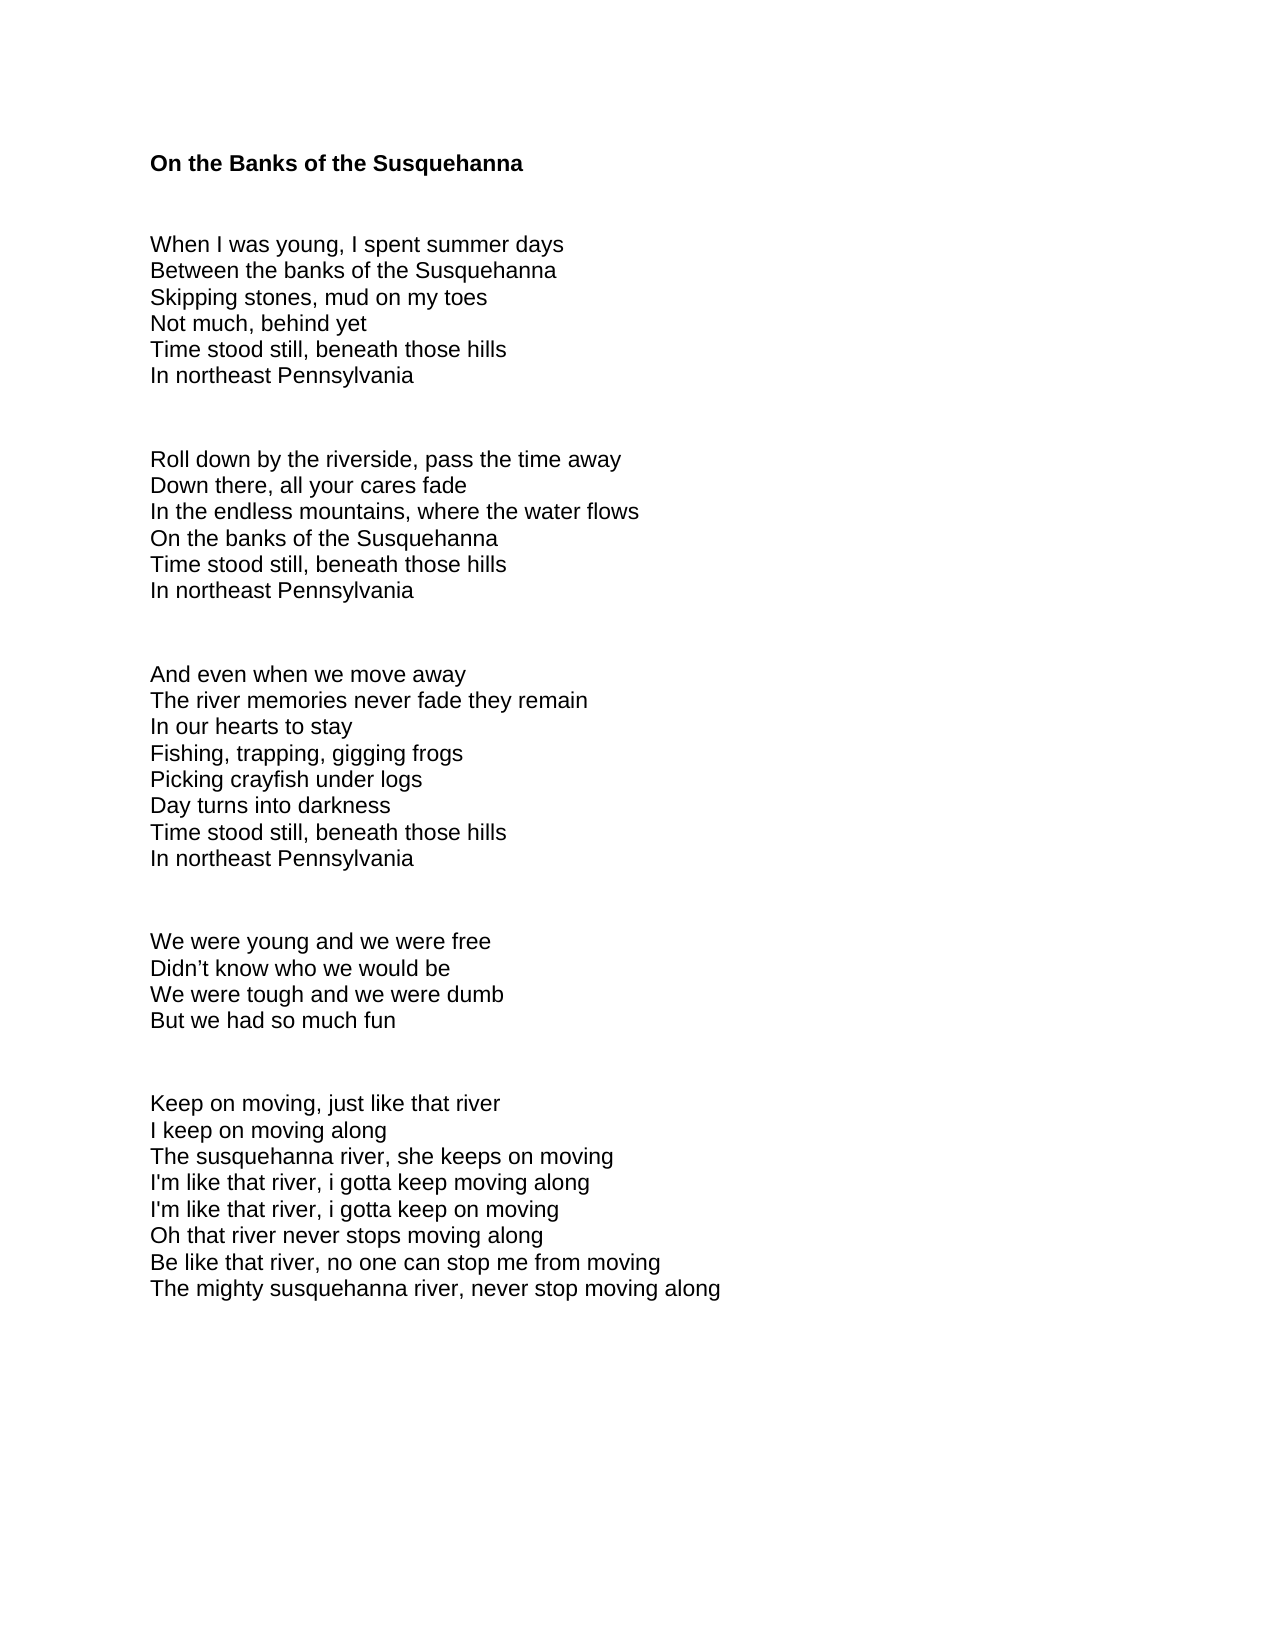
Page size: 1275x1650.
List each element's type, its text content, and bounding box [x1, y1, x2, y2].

text On the banks of the Susquehanna [150, 525, 1125, 551]
text Skipping stones, mud on my toes [150, 283, 1125, 310]
text Time stood still, beneath those hills [150, 551, 1125, 577]
text Time stood still, beneath those hills [150, 336, 1125, 362]
text And even when we move away [150, 661, 1125, 687]
text In northeast Pennsylvania [150, 577, 1125, 604]
text I'm like that river, i gotta keep on moving [150, 1196, 1125, 1222]
text But we had so much fun [150, 1007, 1125, 1033]
text Day turns into darkness [150, 792, 1125, 819]
text In northeast Pennsylvania [150, 362, 1125, 389]
text We were tough and we were dumb [150, 981, 1125, 1007]
text I keep on moving along [150, 1117, 1125, 1143]
text When I was young, I spent summer days [150, 231, 1125, 257]
text Be like that river, no one can stop me from moving [150, 1248, 1125, 1275]
text Fishing, trapping, gigging frogs [150, 739, 1125, 766]
text Keep on moving, just like that river [150, 1090, 1125, 1117]
text The susquehanna river, she keeps on moving [150, 1143, 1125, 1169]
text In northeast Pennsylvania [150, 845, 1125, 871]
text On the Banks of the Susquehanna [150, 150, 1125, 176]
text Between the banks of the Susquehanna [150, 257, 1125, 283]
text The mighty susquehanna river, never stop moving along [150, 1275, 1125, 1301]
text We were young and we were free [150, 928, 1125, 954]
text In the endless mountains, where the water flows [150, 498, 1125, 525]
text Oh that river never stops moving along [150, 1222, 1125, 1248]
text In our hearts to stay [150, 713, 1125, 739]
text I'm like that river, i gotta keep moving along [150, 1169, 1125, 1196]
text The river memories never fade they remain [150, 687, 1125, 713]
text Didn’t know who we would be [150, 954, 1125, 981]
text Down there, all your cares fade [150, 472, 1125, 498]
text Time stood still, beneath those hills [150, 819, 1125, 845]
text Picking crayfish under logs [150, 766, 1125, 792]
text Roll down by the riverside, pass the time away [150, 446, 1125, 472]
text Not much, behind yet [150, 310, 1125, 336]
